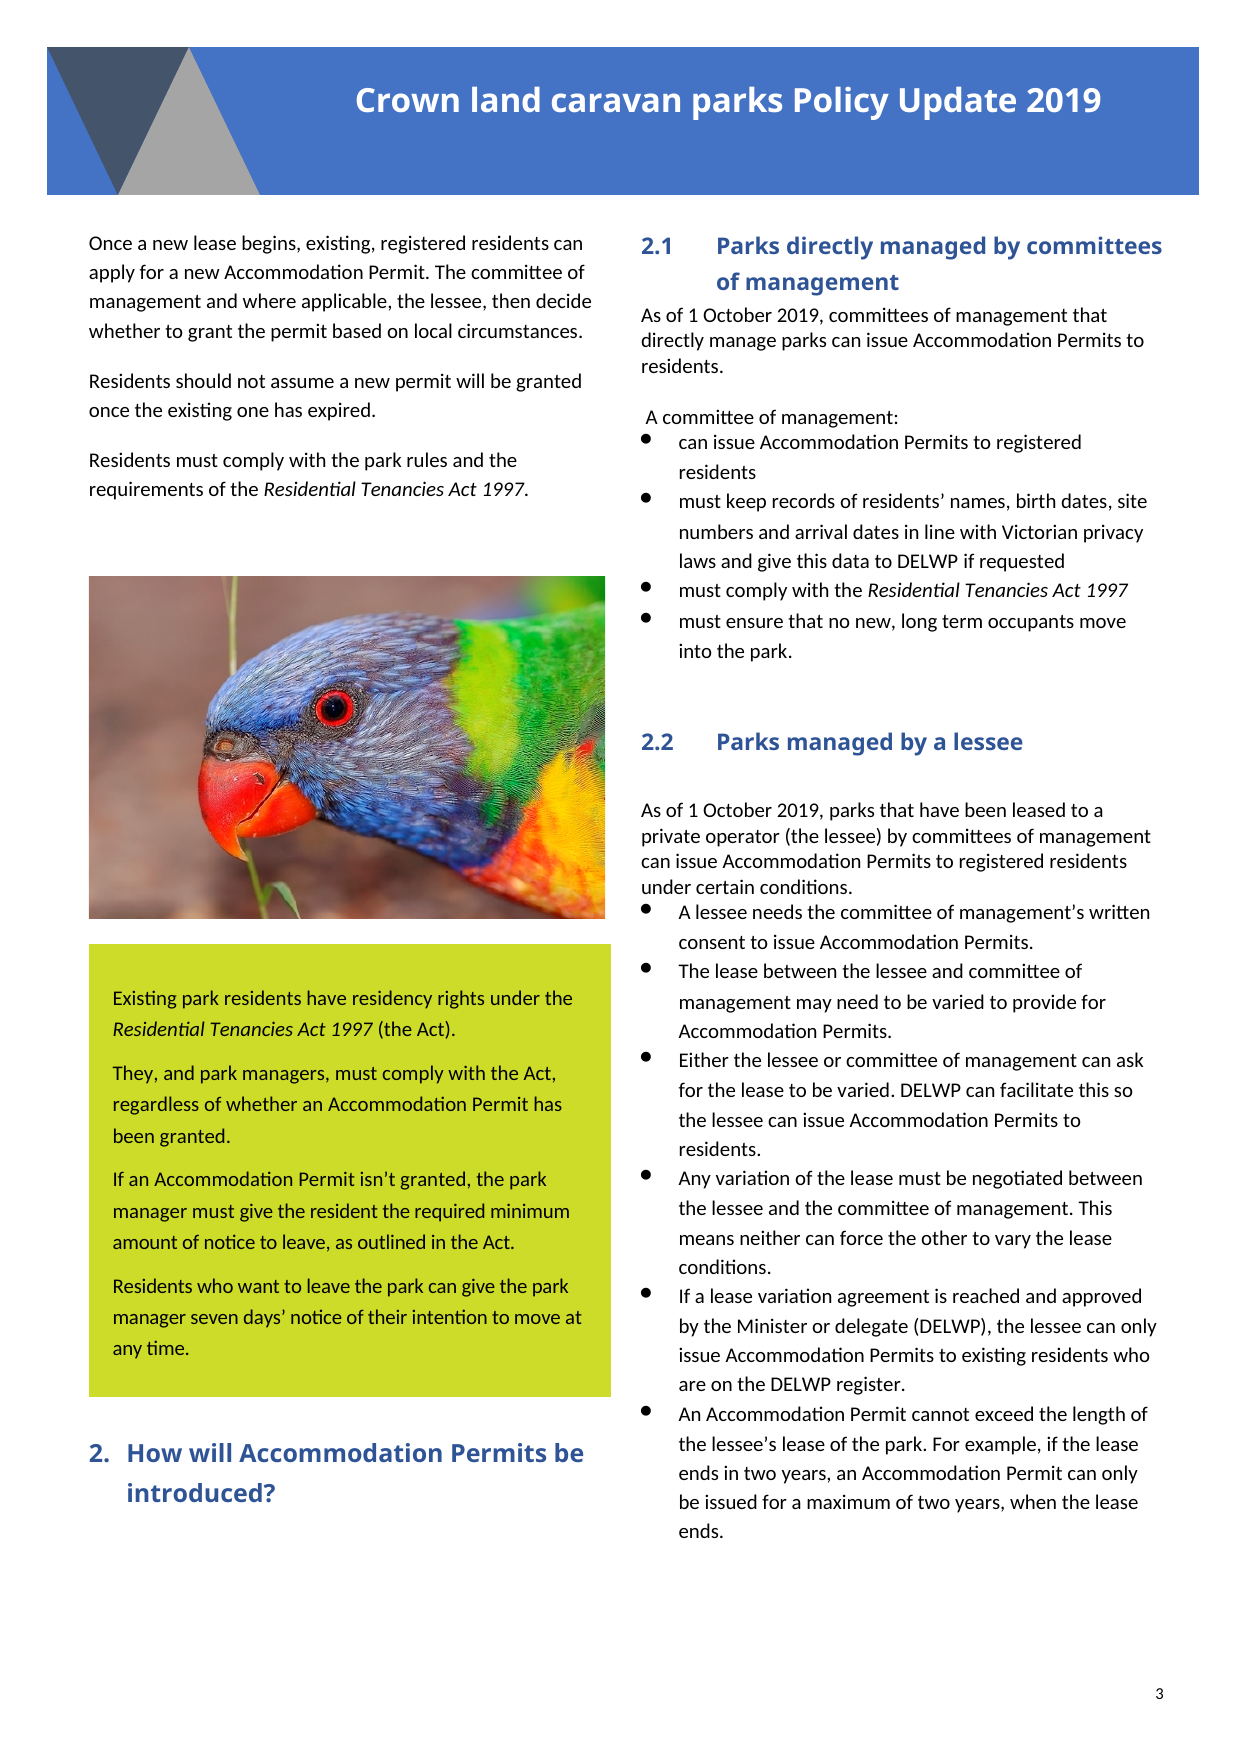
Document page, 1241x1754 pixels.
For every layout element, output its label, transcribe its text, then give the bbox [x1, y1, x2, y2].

list A lessee needs the committee of management’s written consent to issue Accommodation Permits. [641, 899, 1163, 955]
list An Accommodation Permit cannot exceed the length of the lessee’s lease of the park. For example, if the lease ends in two years, an Accommodation Permit can only be issued for a maximum of two years, when the lease ends. [641, 1401, 1163, 1544]
text Residents should not assume a new permit will be granted once the existing one has expired. [89, 368, 611, 422]
text Residents must comply with the park rules and the requirements of the Residential Tenancies Act 1997. [89, 447, 611, 502]
picture [88, 576, 606, 919]
list Either the lessee or committee of management can ask for the lease to be varied. DELWP can facilitate this so the lessee can issue Accommodation Permits to residents. [641, 1047, 1163, 1161]
list Any variation of the lease must be negotiated between the lessee and the committee of management. This means neither can force the other to vary the lease conditions. [641, 1165, 1163, 1279]
text A committee of management: [641, 404, 1163, 429]
list How will Accommodation Permits be introduced? [89, 1436, 611, 1509]
list can issue Accommodation Permits to registered residents [641, 429, 1163, 485]
list must keep records of residents’ names, birth dates, site numbers and arrival dates in line with Victorian privacy laws and give this data to DELWP if requested [641, 489, 1163, 574]
list must ensure that no new, long term occupants move into the park. [641, 608, 1163, 664]
table_header Existing park residents have residency rights under the Residential Tenancies Act 1997 (the Act). They, and park managers, must comply with the Act, regardless of whether an Accommodation Permit has been granted. If an Accommodation Permit isn’t granted, the park manager must give the resident the required minimum amount of notice to leave, as outlined in the Act. Residents who want to leave the park can give the park manager seven days’ notice of their intention to move at any time. [89, 944, 611, 1397]
list Parks managed by a lessee [641, 726, 1163, 757]
text As of 1 October 2019, committees of management that directly manage parks can issue Accommodation Permits to residents. [641, 302, 1163, 378]
list must comply with the Residential Tenancies Act 1997 [641, 577, 1163, 604]
text As of 1 October 2019, parks that have been leased to a private operator (the lessee) by committees of management can issue Accommodation Permits to registered residents under certain conditions. [641, 798, 1163, 899]
list If a lease variation agreement is reached and approved by the Minister or delegate (DELWP), the lessee can only issue Accommodation Permits to existing residents who are on the DELWP register. [641, 1283, 1163, 1397]
list The lease between the lessee and committee of management may need to be varied to provide for Accommodation Permits. [641, 959, 1163, 1044]
list Parks directly managed by committees of management [641, 230, 1163, 297]
text Once a new lease begins, existing, registered residents can apply for a new Accommodation Permit. The committee of management and where applicable, the lessee, then decide whether to grant the permit based on local circumstances. [89, 230, 611, 343]
